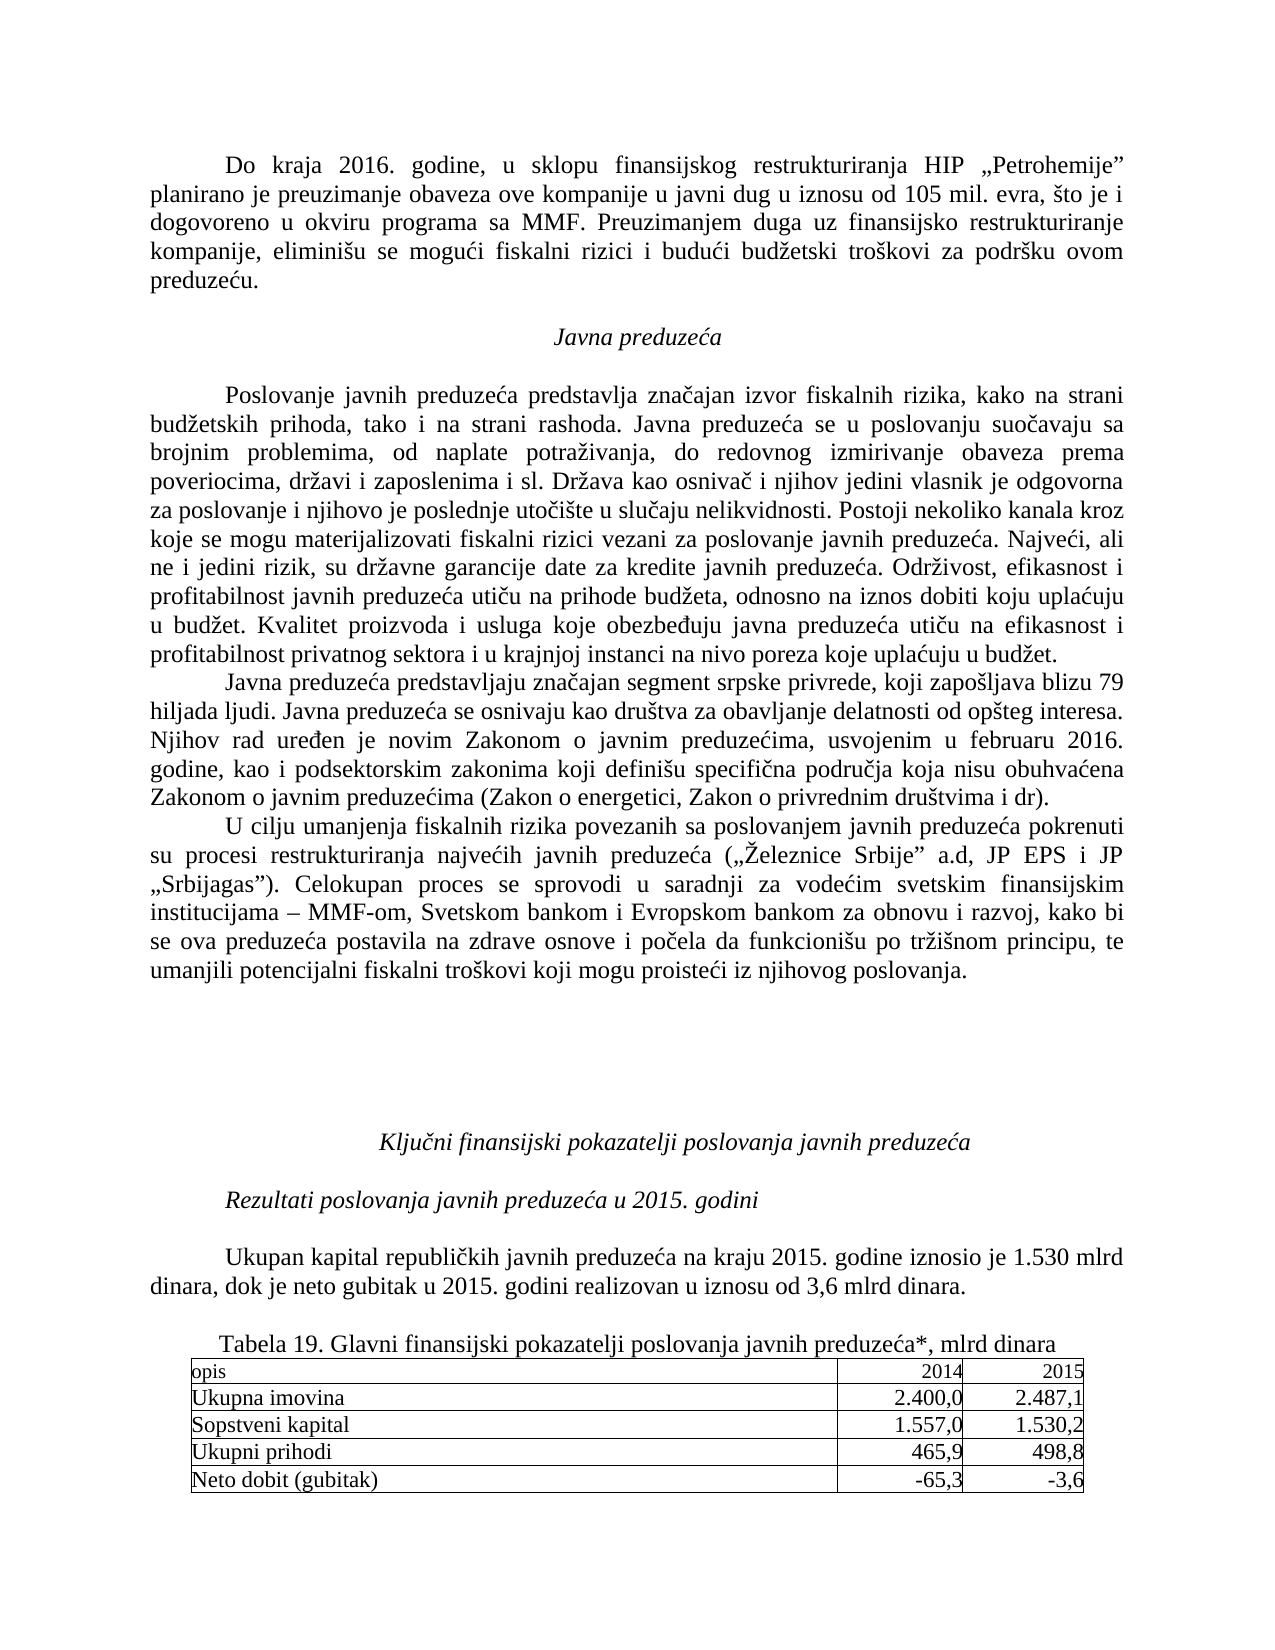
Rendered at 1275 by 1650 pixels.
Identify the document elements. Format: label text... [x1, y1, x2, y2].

table_cell Sopstveni kapital [192, 1411, 837, 1437]
text U cilju umanjenja fiskalnih rizika povezanih sa poslovanjem javnih preduzeća pokrenuti su procesi restrukturiranja najvećih javnih preduzeća („Železnice Srbijeˮ a.d, JP EPS i JP „Srbijagasˮ). Celokupan proces se sprovodi u saradnji za vodećim svetskim finansijskim institucijama – MMF-om, Svetskom bankom i Evropskom bankom za obnovu i razvoj, kako bi se ova preduzeća postavila na zdrave osnove i počela da funkcionišu po tržišnom principu, te umanjili potencijalni fiskalni troškovi koji mogu proisteći iz njihovog poslovanja. [150, 811, 1125, 984]
table_cell Neto dobit (gubitak) [192, 1466, 837, 1492]
table_header 2015 [963, 1359, 1083, 1383]
table_cell Ukupni prihodi [192, 1439, 837, 1465]
text Javna preduzeća predstavljaju značajan segment srpske privrede, koji zapošljava blizu 79 hiljada ljudi. Javna preduzeća se osnivaju kao društva za obavljanje delatnosti od opšteg interesa. Njihov rad uređen je novim Zakonom o javnim preduzećima, usvojenim u februaru 2016. godine, kao i podsektorskim zakonima koji definišu specifična područja koja nisu obuhvaćena Zakonom o javnim preduzećima (Zakon o energetici, Zakon o privrednim društvima i dr). [150, 667, 1125, 811]
table_cell -65,3 [838, 1466, 962, 1492]
table_cell Ukupna imovina [192, 1384, 837, 1410]
table_cell -3,6 [963, 1466, 1083, 1492]
table_cell 498,8 [963, 1439, 1083, 1465]
text Rezultati poslovanja javnih preduzeća u 2015. godini [150, 1185, 1125, 1214]
text Ključni finansijski pokazatelji poslovanja javnih preduzeća [150, 1127, 1125, 1156]
table_cell 465,9 [838, 1439, 962, 1465]
table_cell 1.557,0 [838, 1411, 962, 1437]
table_header opis [192, 1359, 837, 1383]
table_cell 1.530,2 [963, 1411, 1083, 1437]
table_header 2014 [838, 1359, 962, 1383]
text Ukupan kapital republičkih javnih preduzeća na kraju 2015. godine iznosio je 1.530 mlrd dinara, dok je neto gubitak u 2015. godini realizovan u iznosu od 3,6 mlrd dinara. [150, 1242, 1125, 1300]
text Poslovanje javnih preduzeća predstavlja značajan izvor fiskalnih rizika, kako na strani budžetskih prihoda, tako i na strani rashoda. Javna preduzeća se u poslovanju suočavaju sa brojnim problemima, od naplate potraživanja, do redovnog izmirivanje obaveza prema poveriocima, državi i zaposlenima i sl. Država kao osnivač i njihov jedini vlasnik je odgovorna za poslovanje i njihovo je poslednje utočište u slučaju nelikvidnosti. Postoji nekoliko kanala kroz koje se mogu materijalizovati fiskalni rizici vezani za poslovanje javnih preduzeća. Najveći, ali ne i jedini rizik, su državne garancije date za kredite javnih preduzeća. Održivost, efikasnost i profitabilnost javnih preduzeća utiču na prihode budžeta, odnosno na iznos dobiti koju uplaćuju u budžet. Kvalitet proizvoda i usluga koje obezbeđuju javna preduzeća utiču na efikasnost i profitabilnost privatnog sektora i u krajnjoj instanci na nivo poreza koje uplaćuju u budžet. [150, 380, 1125, 667]
text Do kraja 2016. godine, u sklopu finansijskog restrukturiranja HIP „Petrohemijeˮ planirano je preuzimanje obaveza ove kompanije u javni dug u iznosu od 105 mil. evra, što je i dogovoreno u okviru programa sa MMF. Preuzimanjem duga uz finansijsko restrukturiranje kompanije, eliminišu se mogući fiskalni rizici i budući budžetski troškovi za podršku ovom preduzeću. [150, 150, 1125, 294]
text Javna preduzeća [150, 322, 1125, 351]
text Tabela 19. Glavni finansijski pokazatelji poslovanja javnih preduzeća*, mlrd dinara [150, 1329, 1125, 1357]
table_cell 2.400,0 [838, 1384, 962, 1410]
table_cell 2.487,1 [963, 1384, 1083, 1410]
